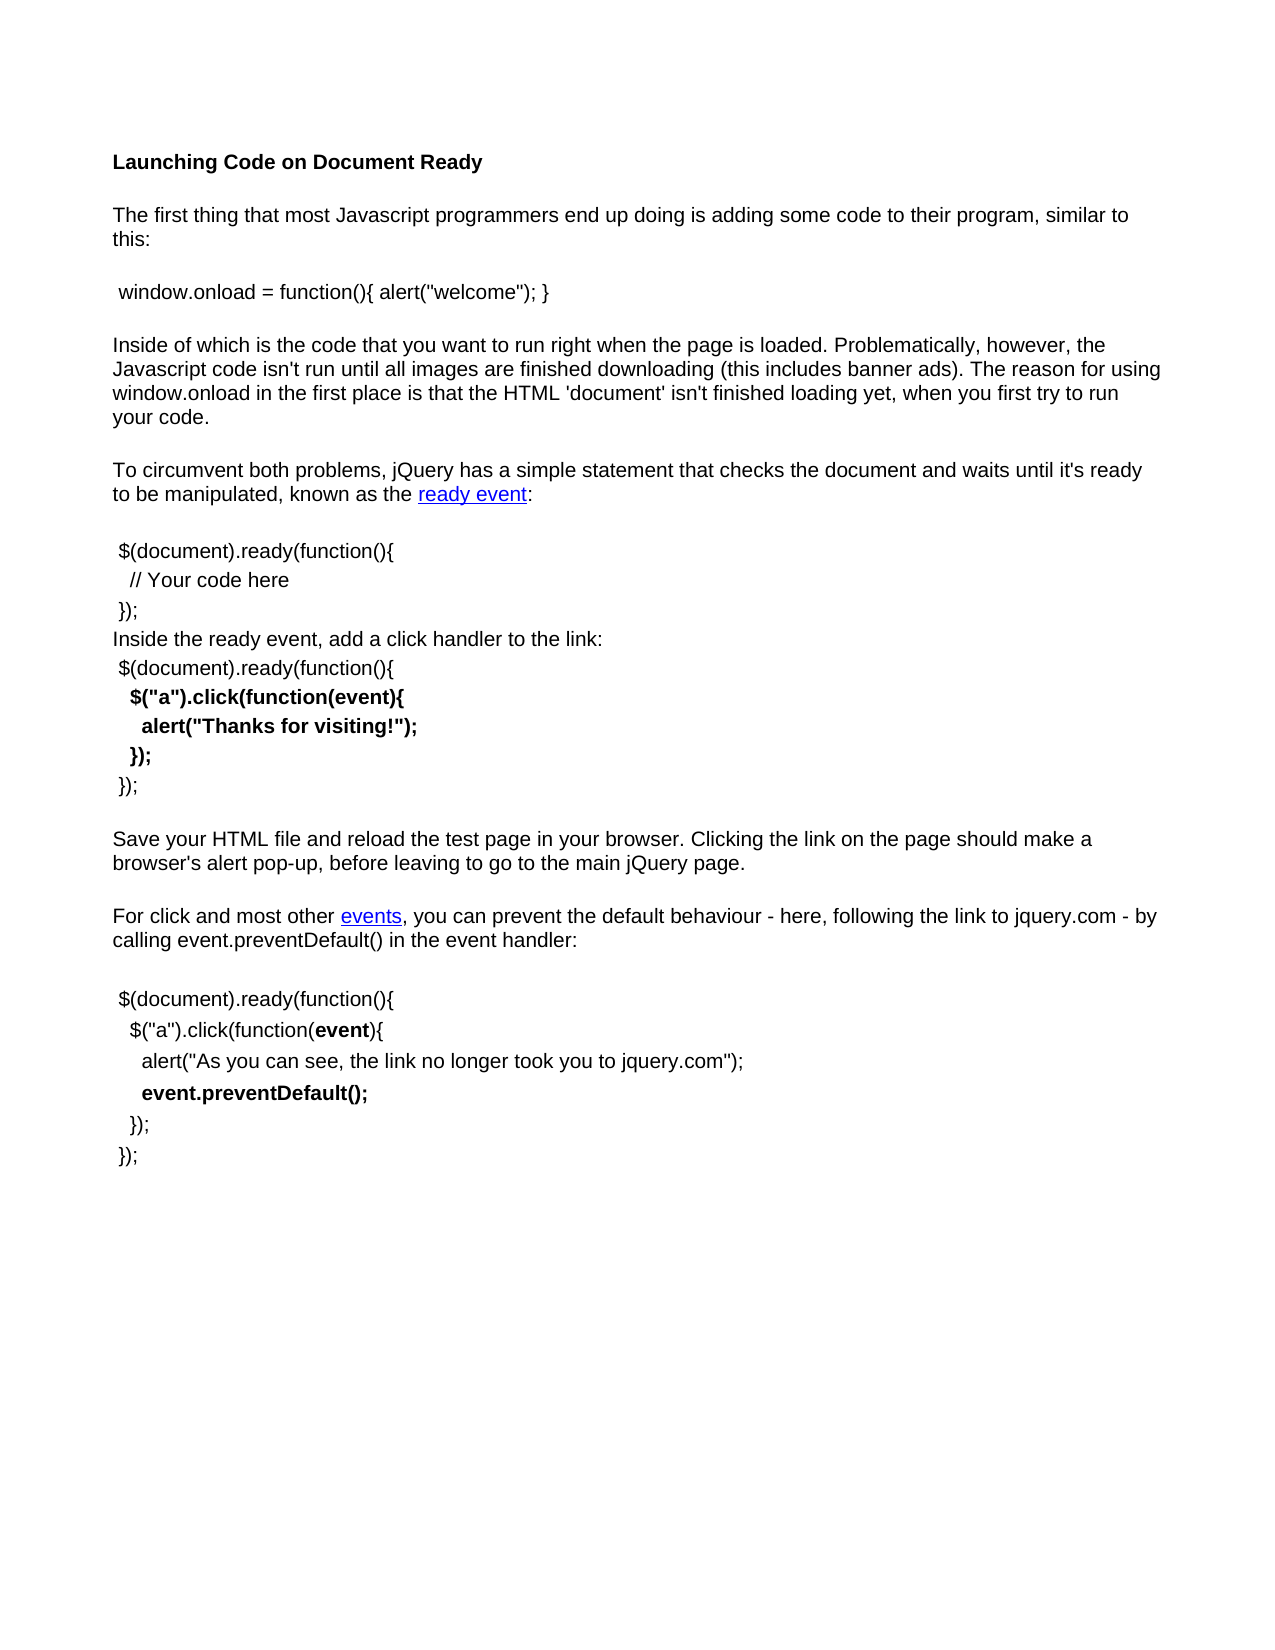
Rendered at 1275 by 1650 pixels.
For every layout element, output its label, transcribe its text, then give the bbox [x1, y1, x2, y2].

text // Your code here [112, 564, 1162, 594]
text $(document).ready(function(){ [112, 981, 1162, 1012]
text }); [112, 594, 1162, 623]
text Inside of which is the code that you want to run right when the page is loaded. Problematically, however, the Javascript code isn't run until all images are finished downloading (this includes banner ads). The reason for using window.onload in the first place is that the HTML 'document' isn't finished loading yet, when you first try to run your code. [112, 333, 1162, 429]
text Inside the ready event, add a click handler to the link: [112, 623, 1162, 652]
text $("a").click(function(event){ [112, 1012, 1162, 1044]
text alert("As you can see, the link no longer took you to jquery.com"); [112, 1044, 1162, 1075]
text To circumvent both problems, jQuery has a simple statement that checks the document and waits until it's ready to be manipulated, known as the ready event: [112, 458, 1162, 506]
text event.preventDefault(); [112, 1075, 1162, 1106]
text }); [112, 739, 1162, 769]
text alert("Thanks for visiting!"); [112, 710, 1162, 739]
text Save your HTML file and reload the test page in your browser. Clicking the link on the page should make a browser's alert pop-up, before leaving to go to the main jQuery page. [112, 827, 1162, 875]
text }); [112, 1137, 1162, 1169]
text $(document).ready(function(){ [112, 535, 1162, 564]
text Launching Code on Document Ready [112, 150, 1162, 174]
text For click and most other events, you can prevent the default behaviour - here, following the link to jquery.com - by calling event.preventDefault() in the event handler: [112, 904, 1162, 952]
text $("a").click(function(event){ [112, 681, 1162, 710]
text window.onload = function(){ alert("welcome"); } [112, 280, 1162, 304]
text }); [112, 1106, 1162, 1137]
text $(document).ready(function(){ [112, 652, 1162, 681]
text }); [112, 769, 1162, 798]
text The first thing that most Javascript programmers end up doing is adding some code to their program, similar to this: [112, 203, 1162, 251]
